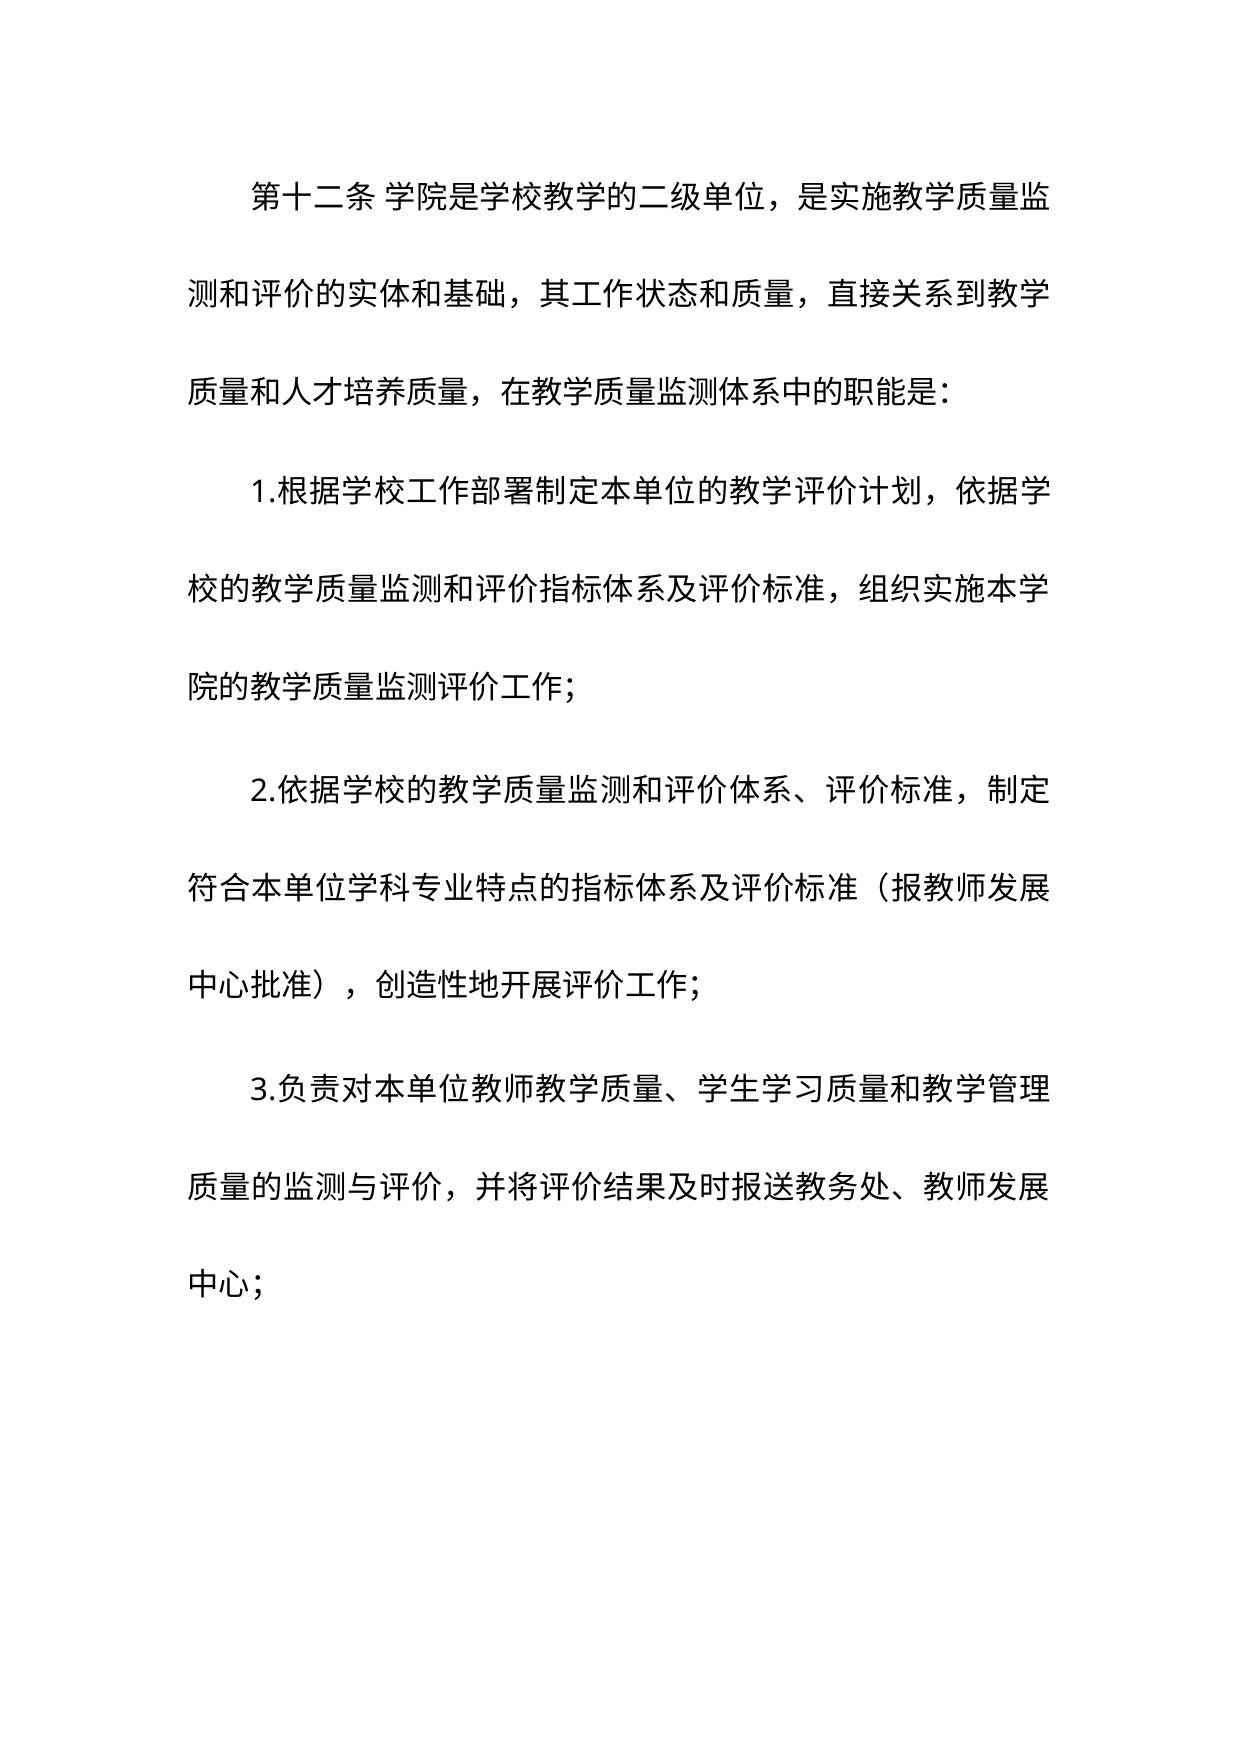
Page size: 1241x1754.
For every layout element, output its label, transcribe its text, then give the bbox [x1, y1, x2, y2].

text 1.根据学校工作部署制定本单位的教学评价计划，依据学校的教学质量监测和评价指标体系及评价标准，组织实施本学院的教学质量监测评价工作； [187, 457, 1052, 717]
text 2.依据学校的教学质量监测和评价体系、评价标准，制定符合本单位学科专业特点的指标体系及评价标准（报教师发展中心批准），创造性地开展评价工作； [187, 756, 1052, 1016]
text 第十二条 学院是学校教学的二级单位，是实施教学质量监测和评价的实体和基础，其工作状态和质量，直接关系到教学质量和人才培养质量，在教学质量监测体系中的职能是： [187, 162, 1052, 422]
text 3.负责对本单位教师教学质量、学生学习质量和教学管理质量的监测与评价，并将评价结果及时报送教务处、教师发展中心； [187, 1054, 1052, 1314]
